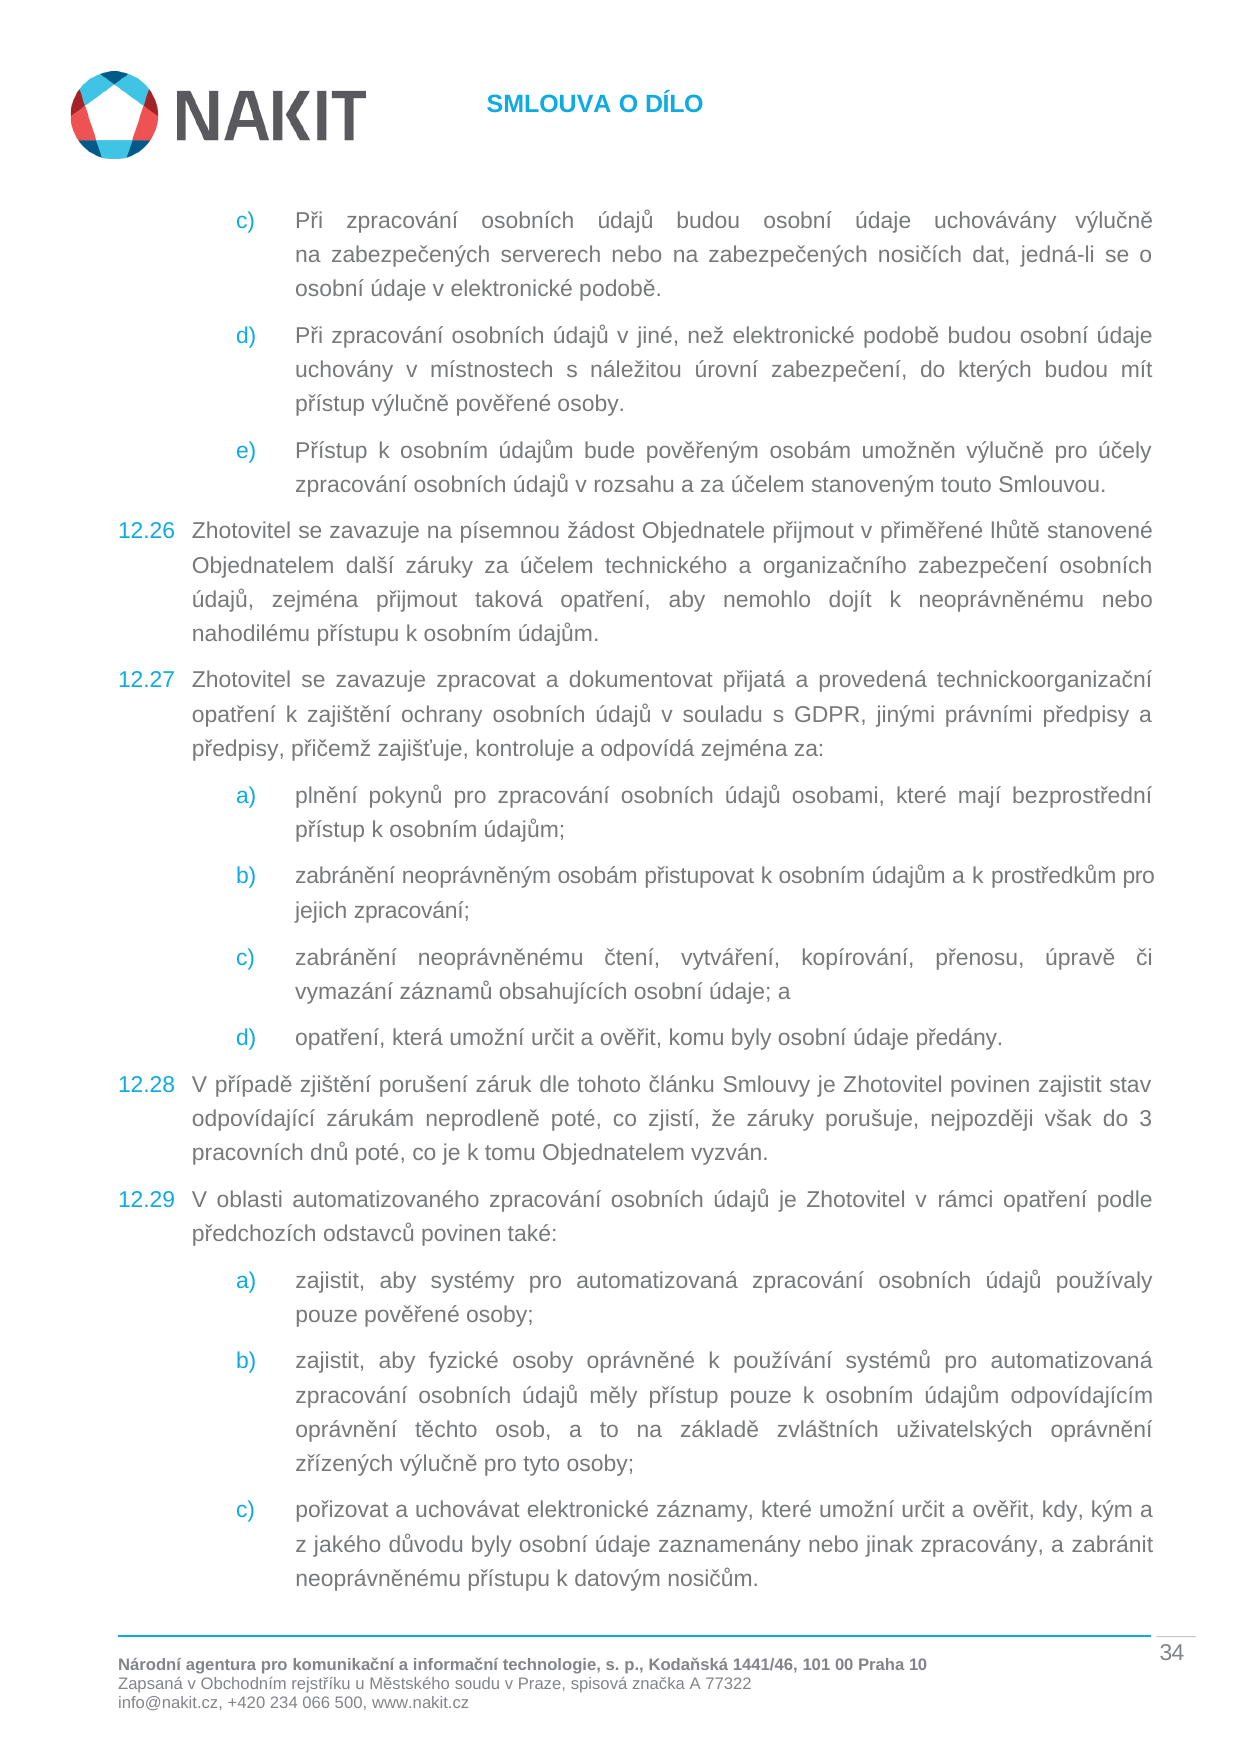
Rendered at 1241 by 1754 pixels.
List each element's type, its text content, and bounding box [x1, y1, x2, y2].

list plnění pokynů pro zpracování osobních údajů osobami, které mají bezprostřední přístup k osobním údajům; [236, 782, 1153, 842]
list pořizovat a uchovávat elektronické záznamy, které umožní určit a ověřit, kdy, kým a z jakého důvodu byly osobní údaje zaznamenány nebo jinak zpracovány, a zabránit neoprávněnému přístupu k datovým nosičům. [236, 1496, 1153, 1591]
list V případě zjištění porušení záruk dle tohoto článku Smlouvy je Zhotovitel povinen zajistit stav odpovídající zárukám neprodleně poté, co zjistí, že záruky porušuje, nejpozději však do 3 pracovních dnů poté, co je k tomu Objednatelem vyzván. [118, 1071, 1153, 1166]
list Přístup k osobním údajům bude pověřeným osobám umožněn výlučně pro účely zpracování osobních údajů v rozsahu a za účelem stanoveným touto Smlouvou. [236, 437, 1153, 497]
list Zhotovitel se zavazuje zpracovat a dokumentovat přijatá a provedená technickoorganizační opatření k zajištění ochrany osobních údajů v souladu s GDPR, jinými právními předpisy a předpisy, přičemž zajišťuje, kontroluje a odpovídá zejména za: [118, 666, 1153, 761]
picture [70, 71, 366, 159]
list zajistit, aby fyzické osoby oprávněné k používání systémů pro automatizovaná zpracování osobních údajů měly přístup pouze k osobním údajům odpovídajícím oprávnění těchto osob, a to na základě zvláštních uživatelských oprávnění zřízených výlučně pro tyto osoby; [236, 1347, 1153, 1476]
list Při zpracování osobních údajů budou osobní údaje uchovávány výlučně na zabezpečených serverech nebo na zabezpečených nosičích dat, jedná-li se o osobní údaje v elektronické podobě. [236, 207, 1153, 301]
list opatření, která umožní určit a ověřit, komu byly osobní údaje předány. [236, 1024, 1215, 1051]
list Při zpracování osobních údajů v jiné, než elektronické podobě budou osobní údaje uchovány v místnostech s náležitou úrovní zabezpečení, do kterých budou mít přístup výlučně pověřené osoby. [236, 322, 1153, 416]
list zabránění neoprávněným osobám přistupovat k osobním údajům a k prostředkům pro [236, 862, 1215, 889]
text jejich zpracování; [295, 897, 1215, 923]
list zabránění neoprávněnému čtení, vytváření, kopírování, přenosu, úpravě či vymazání záznamů obsahujících osobní údaje; a [236, 943, 1152, 1004]
list zajistit, aby systémy pro automatizovaná zpracování osobních údajů používaly pouze pověřené osoby; [236, 1267, 1153, 1327]
list V oblasti automatizovaného zpracování osobních údajů je Zhotovitel v rámci opatření podle předchozích odstavců povinen také: [118, 1186, 1153, 1246]
list Zhotovitel se zavazuje na písemnou žádost Objednatele přijmout v přiměřené lhůtě stanovené Objednatelem další záruky za účelem technického a organizačního zabezpečení osobních údajů, zejména přijmout taková opatření, aby nemohlo dojít k neoprávněnému nebo nahodilému přístupu k osobním údajům. [118, 517, 1153, 646]
